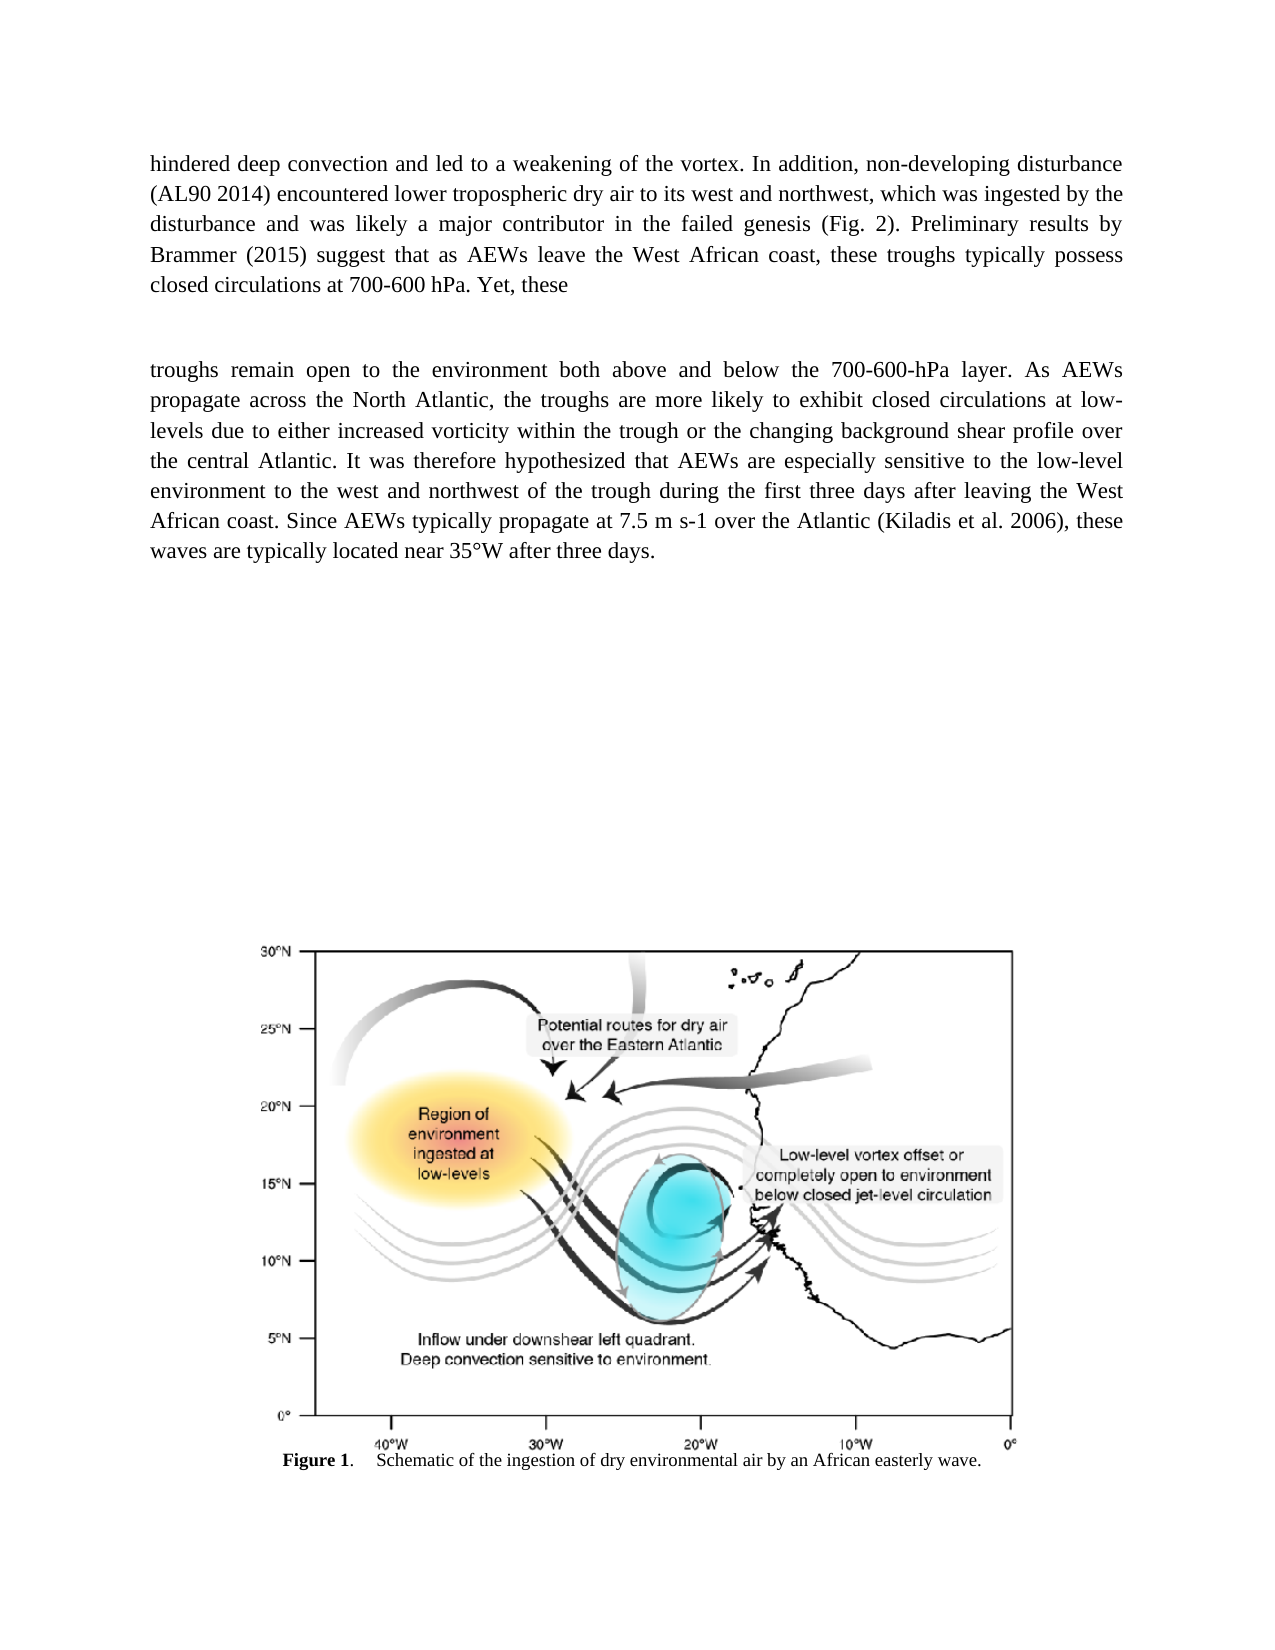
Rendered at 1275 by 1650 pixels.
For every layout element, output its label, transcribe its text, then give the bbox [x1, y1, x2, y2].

text troughs remain open to the environment both above and below the 700-600-hPa layer. As AEWs propagate across the North Atlantic, the troughs are more likely to exhibit closed circulations at low-levels due to either increased vorticity within the trough or the changing background shear profile over the central Atlantic. It was therefore hypothesized that AEWs are especially sensitive to the low-level environment to the west and northwest of the trough during the first three days after leaving the West African coast. Since AEWs typically propagate at 7.5 m s-1 over the Atlantic (Kiladis et al. 2006), these waves are typically located near 35°W after three days. [150, 356, 1125, 564]
picture [250, 937, 1025, 1454]
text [150, 150, 1125, 297]
